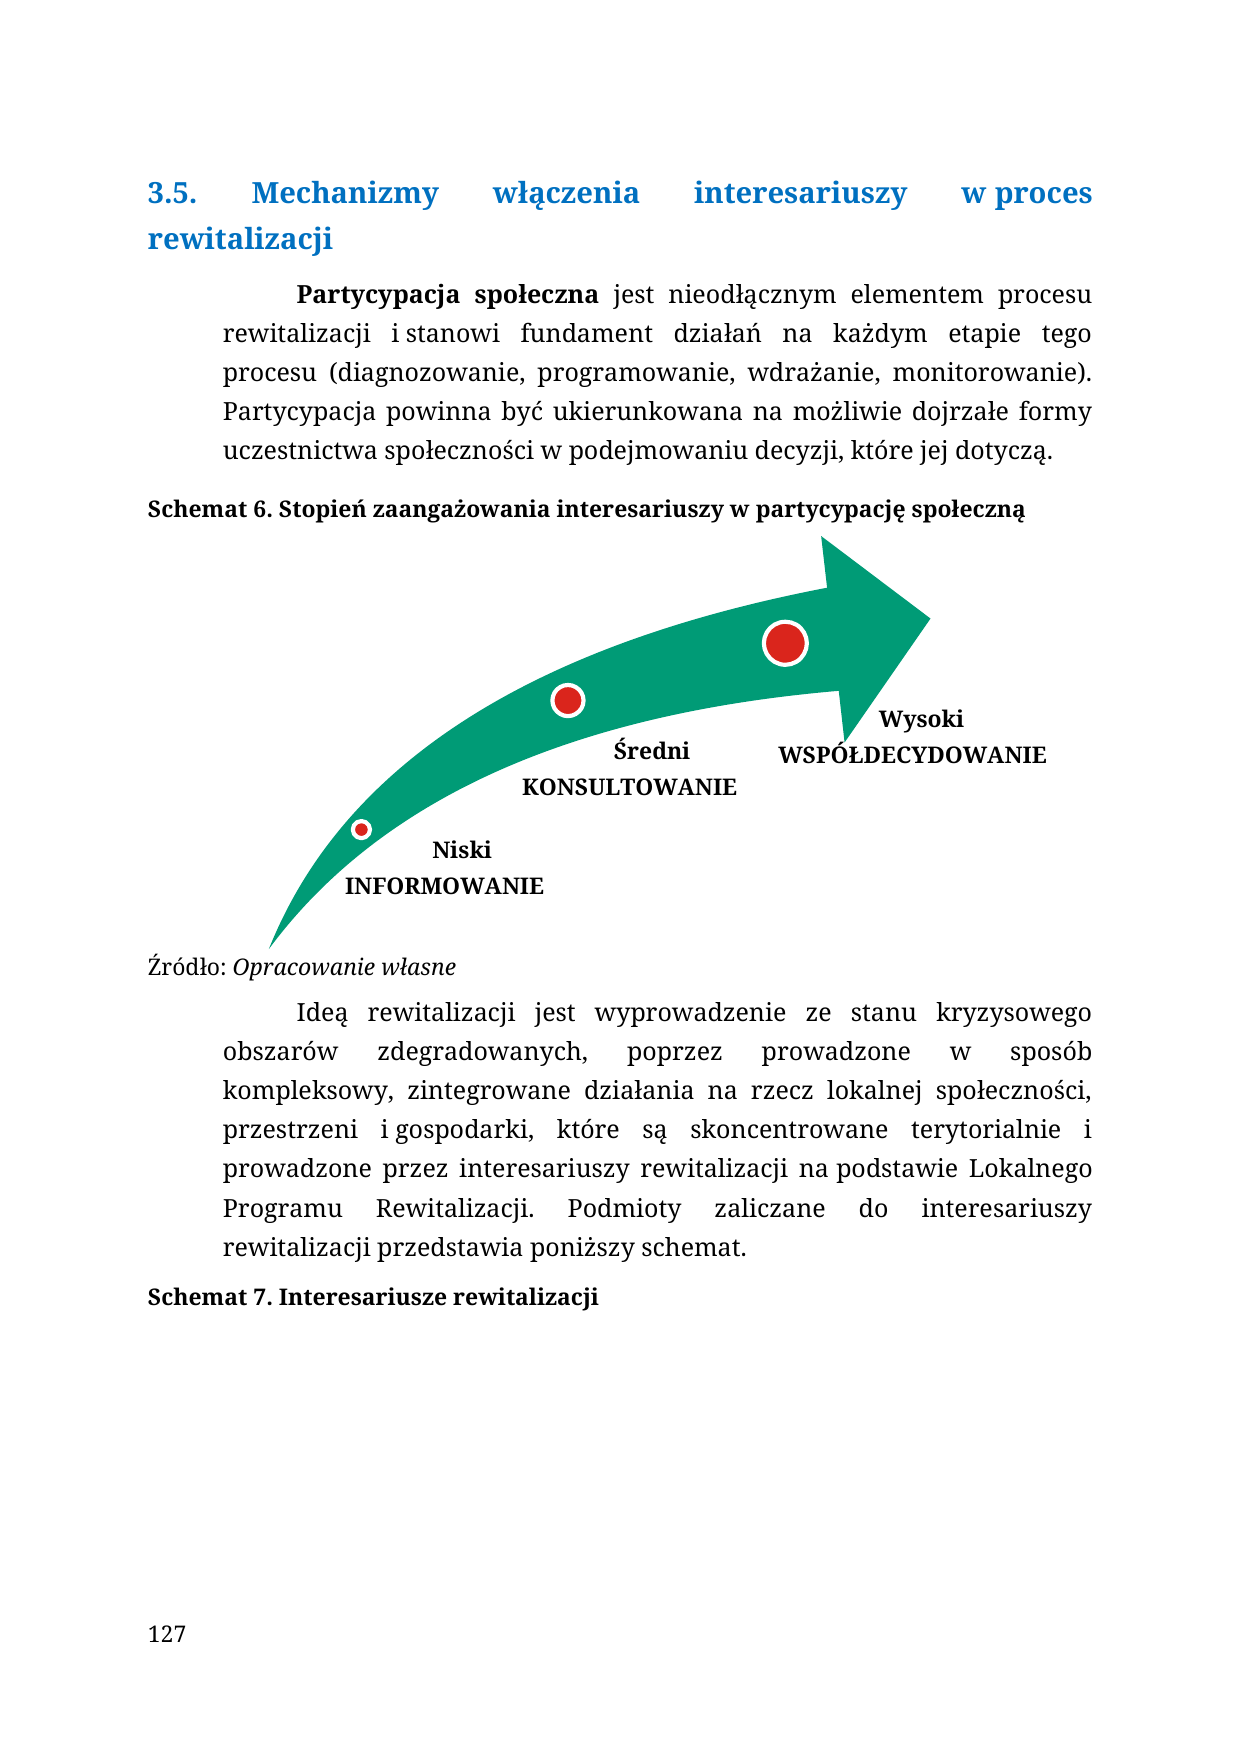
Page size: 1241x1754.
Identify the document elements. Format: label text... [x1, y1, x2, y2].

text Schemat 7. Interesariusze rewitalizacji [148, 1281, 1093, 1312]
text Partycypacja społeczna jest nieodłącznym elementem procesu rewitalizacji i stanowi fundament działań na każdym etapie tego procesu (diagnozowanie, programowanie, wdrażanie, monitorowanie). Partycypacja powinna być ukierunkowana na możliwie dojrzałe formy uczestnictwa społeczności w podejmowaniu decyzji, które jej dotyczą. [223, 276, 1093, 467]
text Ideą rewitalizacji jest wyprowadzenie ze stanu kryzysowego obszarów zdegradowanych, poprzez prowadzone w sposób kompleksowy, zintegrowane działania na rzecz lokalnej społeczności, przestrzeni i gospodarki, które są skoncentrowane terytorialnie i prowadzone przez interesariuszy rewitalizacji na podstawie Lokalnego Programu Rewitalizacji. Podmioty zaliczane do interesariuszy rewitalizacji przedstawia poniższy schemat. [223, 994, 1093, 1263]
text Schemat 6. Stopień zaangażowania interesariuszy w partycypację społeczną [148, 493, 1093, 524]
text Źródło: Opracowanie własne [148, 537, 1093, 982]
subtitle 3.5. Mechanizmy włączenia interesariuszy w proces rewitalizacji [148, 173, 1093, 258]
